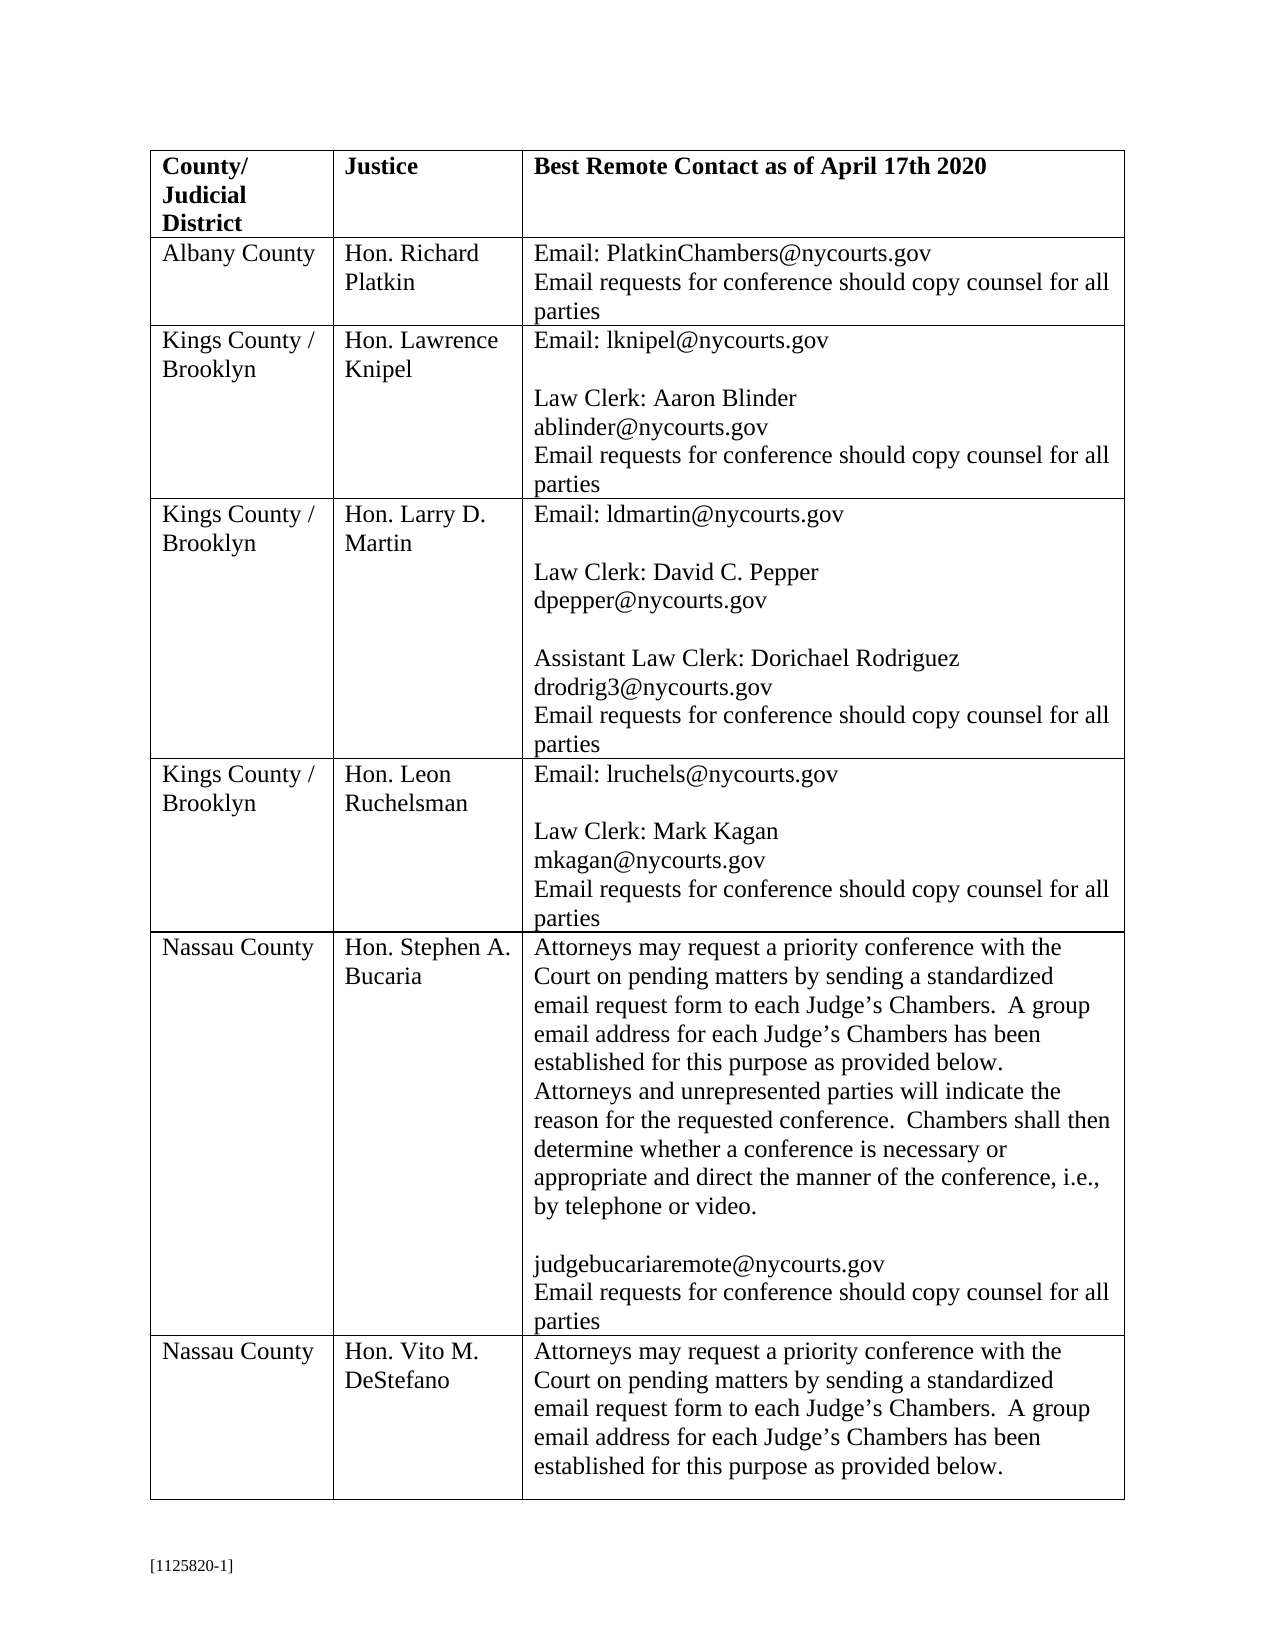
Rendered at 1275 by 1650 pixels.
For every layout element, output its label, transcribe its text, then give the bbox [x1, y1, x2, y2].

table_cell Kings County / Brooklyn [151, 326, 333, 498]
table_header County/ Judicial District [151, 151, 333, 237]
table_cell Hon. Stephen A. Bucaria [334, 933, 522, 1335]
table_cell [334, 1336, 522, 1499]
table_cell Nassau County [151, 933, 333, 1335]
table_cell Hon. Leon Ruchelsman [334, 759, 522, 931]
table_cell Email: PlatkinChambers@nycourts.gov Email requests for conference should copy counsel for all parties [523, 238, 1124, 324]
table_cell Hon. Richard Platkin [334, 238, 522, 324]
table_cell Email: lknipel@nycourts.gov Law Clerk: Aaron Blinder ablinder@nycourts.gov Email requests for conference should copy counsel for all parties [523, 326, 1124, 498]
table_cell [523, 1336, 1124, 1499]
table_cell Attorneys may request a priority conference with the Court on pending matters by sending a standardized email request form to each Judge’s Chambers. A group email address for each Judge’s Chambers has been established for this purpose as provided below. Attorneys and unrepresented parties will indicate the reason for the requested conference. Chambers shall then determine whether a conference is necessary or appropriate and direct the manner of the conference, i.e., by telephone or video. judgebucariaremote@nycourts.gov Email requests for conference should copy counsel for all parties [523, 933, 1124, 1335]
table_cell Hon. Lawrence Knipel [334, 326, 522, 498]
table_cell Albany County [151, 238, 333, 324]
table_cell Email: ldmartin@nycourts.gov Law Clerk: David C. Pepper dpepper@nycourts.gov Assistant Law Clerk: Dorichael Rodriguez drodrig3@nycourts.gov Email requests for conference should copy counsel for all parties [523, 499, 1124, 758]
table_cell Kings County / Brooklyn [151, 499, 333, 758]
table_header Justice [334, 151, 522, 237]
table_cell Hon. Larry D. Martin [334, 499, 522, 758]
table_cell Email: lruchels@nycourts.gov Law Clerk: Mark Kagan mkagan@nycourts.gov Email requests for conference should copy counsel for all parties [523, 759, 1124, 931]
table_cell Nassau County [151, 1336, 333, 1499]
table_header Best Remote Contact as of April 17th 2020 [523, 151, 1124, 237]
table_cell Kings County / Brooklyn [151, 759, 333, 931]
